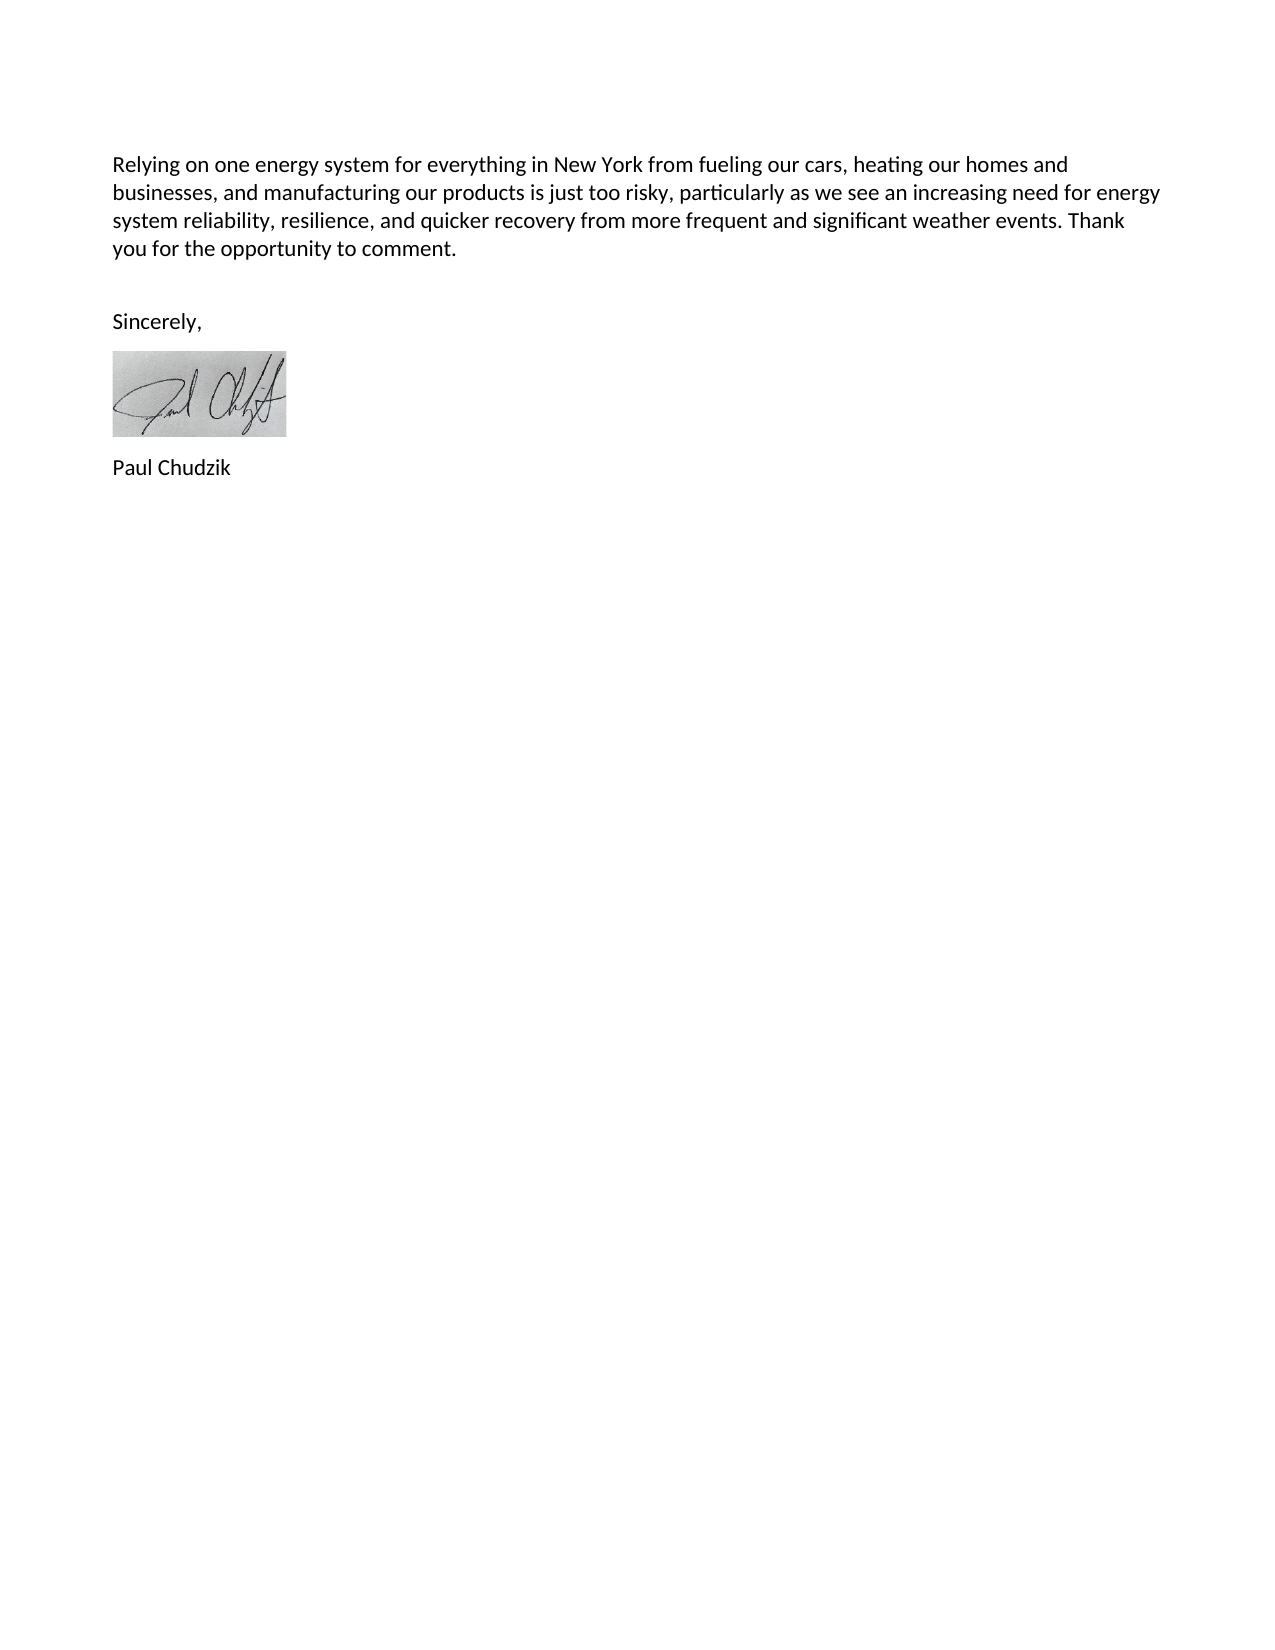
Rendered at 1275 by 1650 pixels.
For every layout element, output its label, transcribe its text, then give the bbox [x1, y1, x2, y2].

text Relying on one energy system for everything in New York from fueling our cars, heating our homes and businesses, and manufacturing our products is just too risky, particularly as we see an increasing need for energy system reliability, resilience, and quicker recovery from more frequent and significant weather events. Thank you for the opportunity to comment. [112, 150, 1162, 262]
text Paul Chudzik [112, 453, 1162, 482]
picture [112, 351, 287, 437]
text Sincerely, [112, 279, 1162, 335]
